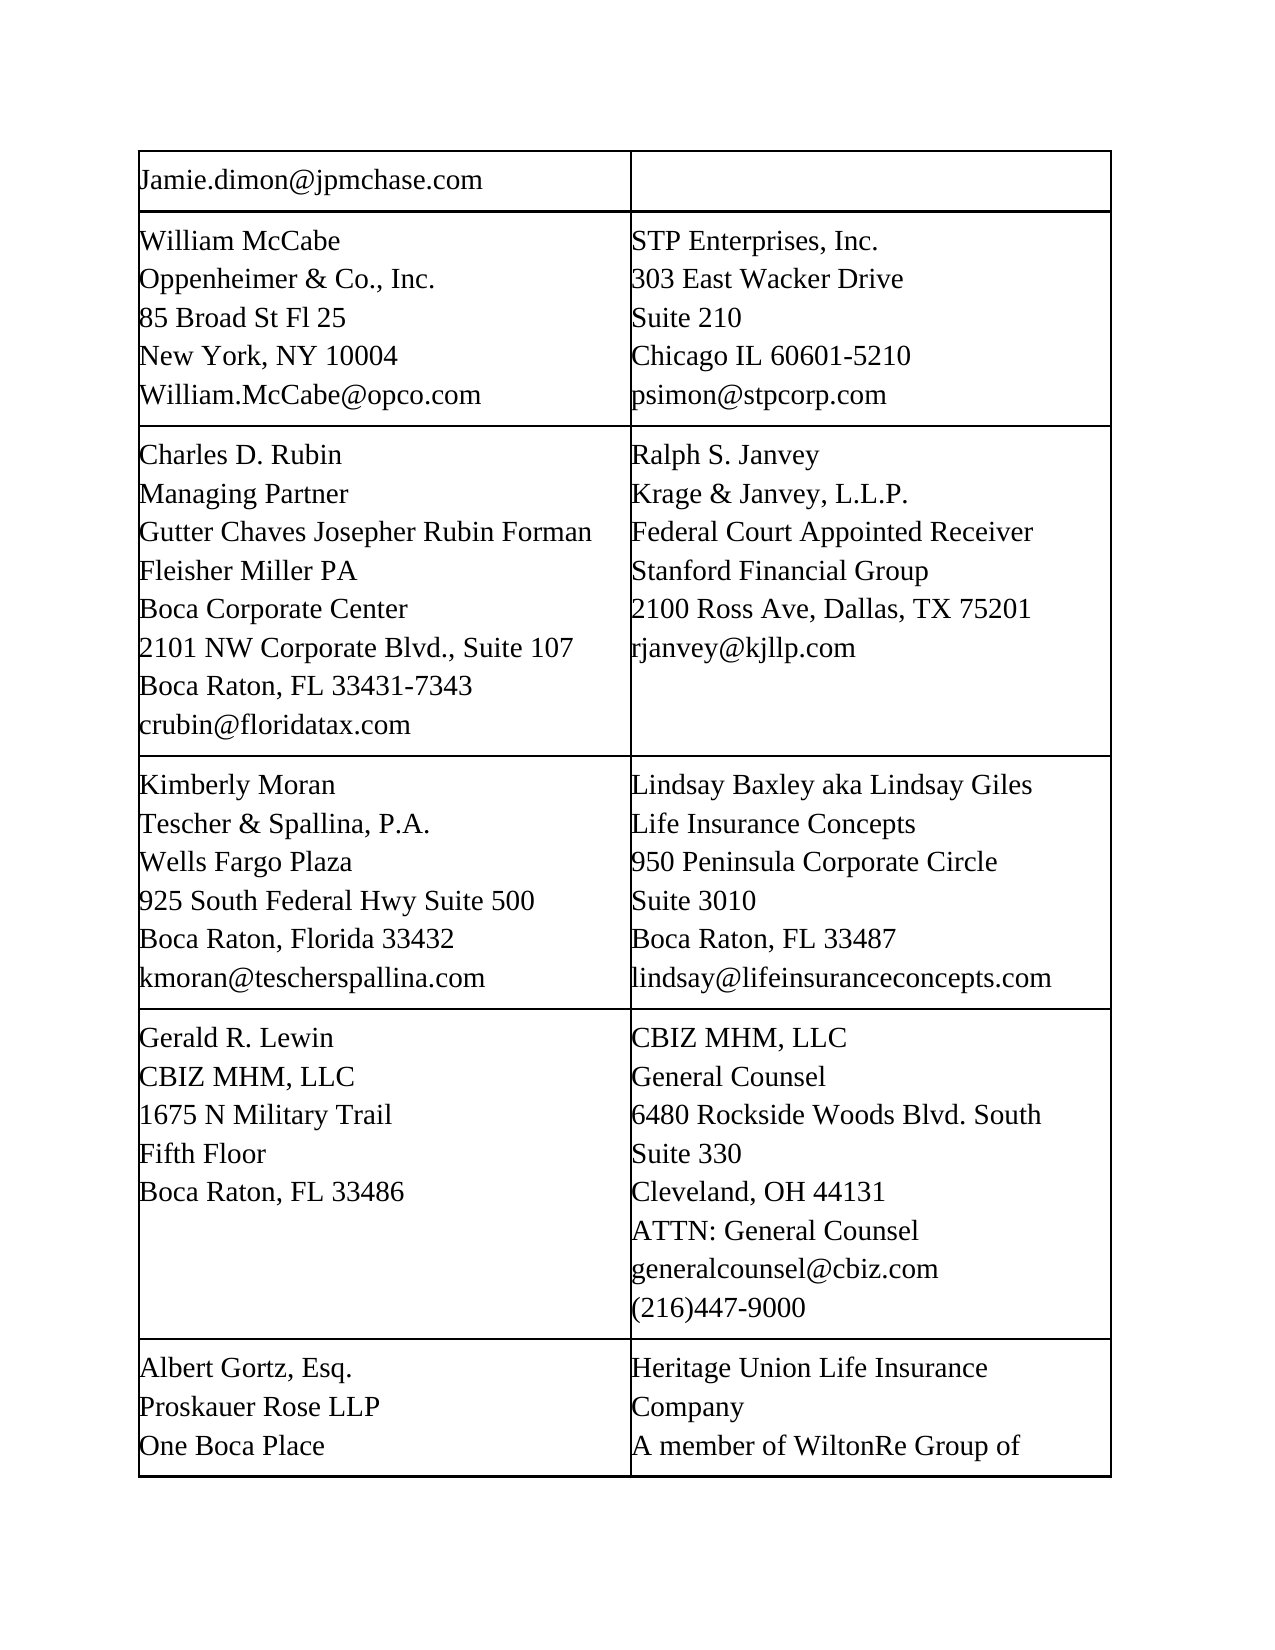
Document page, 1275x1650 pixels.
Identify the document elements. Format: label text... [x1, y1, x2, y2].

table_cell Kimberly Moran Tescher & Spallina, P.A. Wells Fargo Plaza 925 South Federal Hwy Suite 500 Boca Raton, Florida 33432 kmoran@tescherspallina.com [140, 757, 630, 1008]
table_cell Gerald R. Lewin CBIZ MHM, LLC 1675 N Military Trail Fifth Floor Boca Raton, FL 33486 [140, 1010, 630, 1338]
table_cell Lindsay Baxley aka Lindsay Giles Life Insurance Concepts 950 Peninsula Corporate Circle Suite 3010 Boca Raton, FL 33487 lindsay@lifeinsuranceconcepts.com [632, 757, 1110, 1008]
table_cell Ralph S. Janvey Krage & Janvey, L.L.P. Federal Court Appointed Receiver Stanford Financial Group 2100 Ross Ave, Dallas, TX 75201 rjanvey@kjllp.com [632, 427, 1110, 755]
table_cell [632, 1340, 1110, 1475]
table_cell Charles D. Rubin Managing Partner Gutter Chaves Josepher Rubin Forman Fleisher Miller PA Boca Corporate Center 2101 NW Corporate Blvd., Suite 107 Boca Raton, FL 33431-7343 crubin@floridatax.com [140, 427, 630, 755]
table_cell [140, 152, 630, 210]
table_cell CBIZ MHM, LLC General Counsel 6480 Rockside Woods Blvd. South Suite 330 Cleveland, OH 44131 ATTN: General Counsel generalcounsel@cbiz.com (216)447-9000 [632, 1010, 1110, 1338]
table_cell William McCabe Oppenheimer & Co., Inc. 85 Broad St Fl 25 New York, NY 10004 William.McCabe@opco.com [140, 213, 630, 425]
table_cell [140, 1340, 630, 1475]
table_cell STP Enterprises, Inc. 303 East Wacker Drive Suite 210 Chicago IL 60601-5210 psimon@stpcorp.com [632, 213, 1110, 425]
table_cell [632, 152, 1110, 210]
